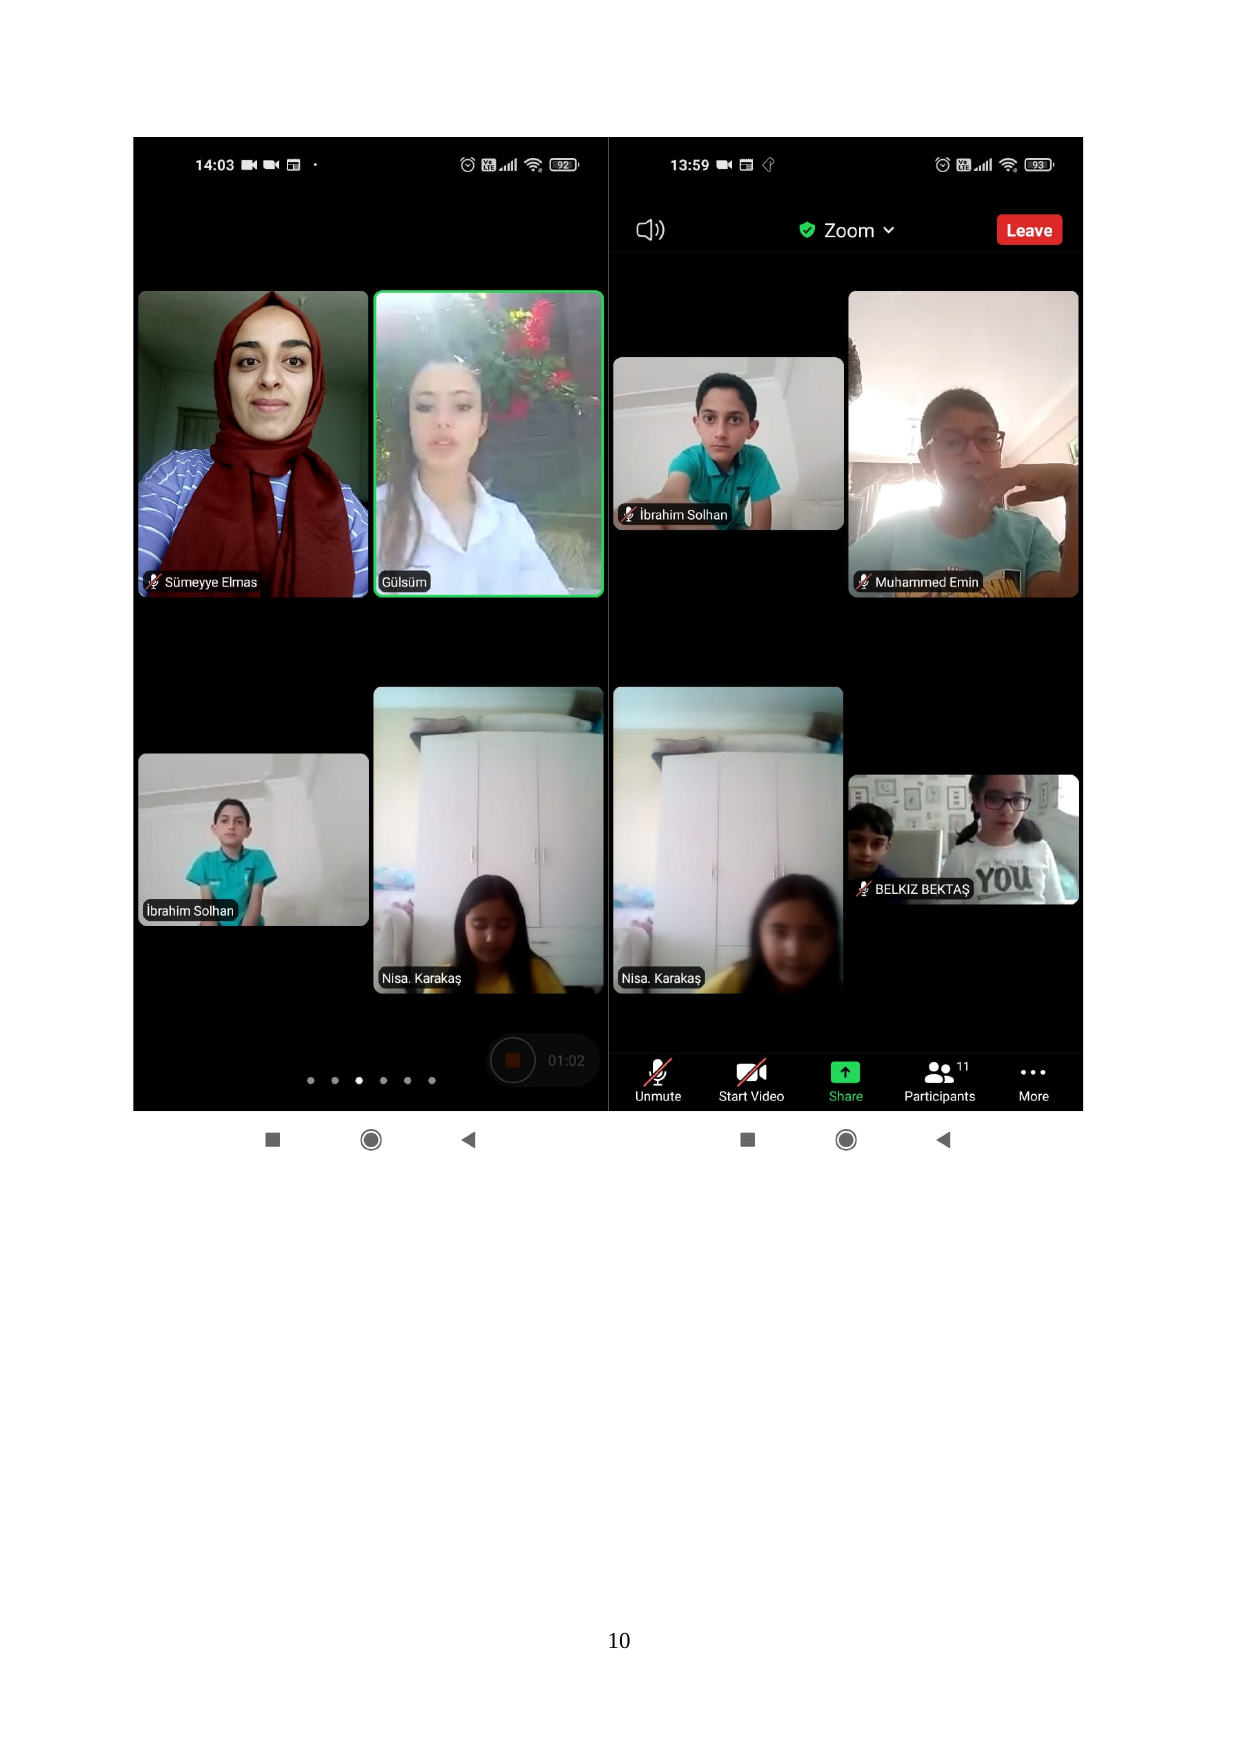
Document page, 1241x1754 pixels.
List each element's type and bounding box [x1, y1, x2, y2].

picture [133, 137, 1084, 1168]
